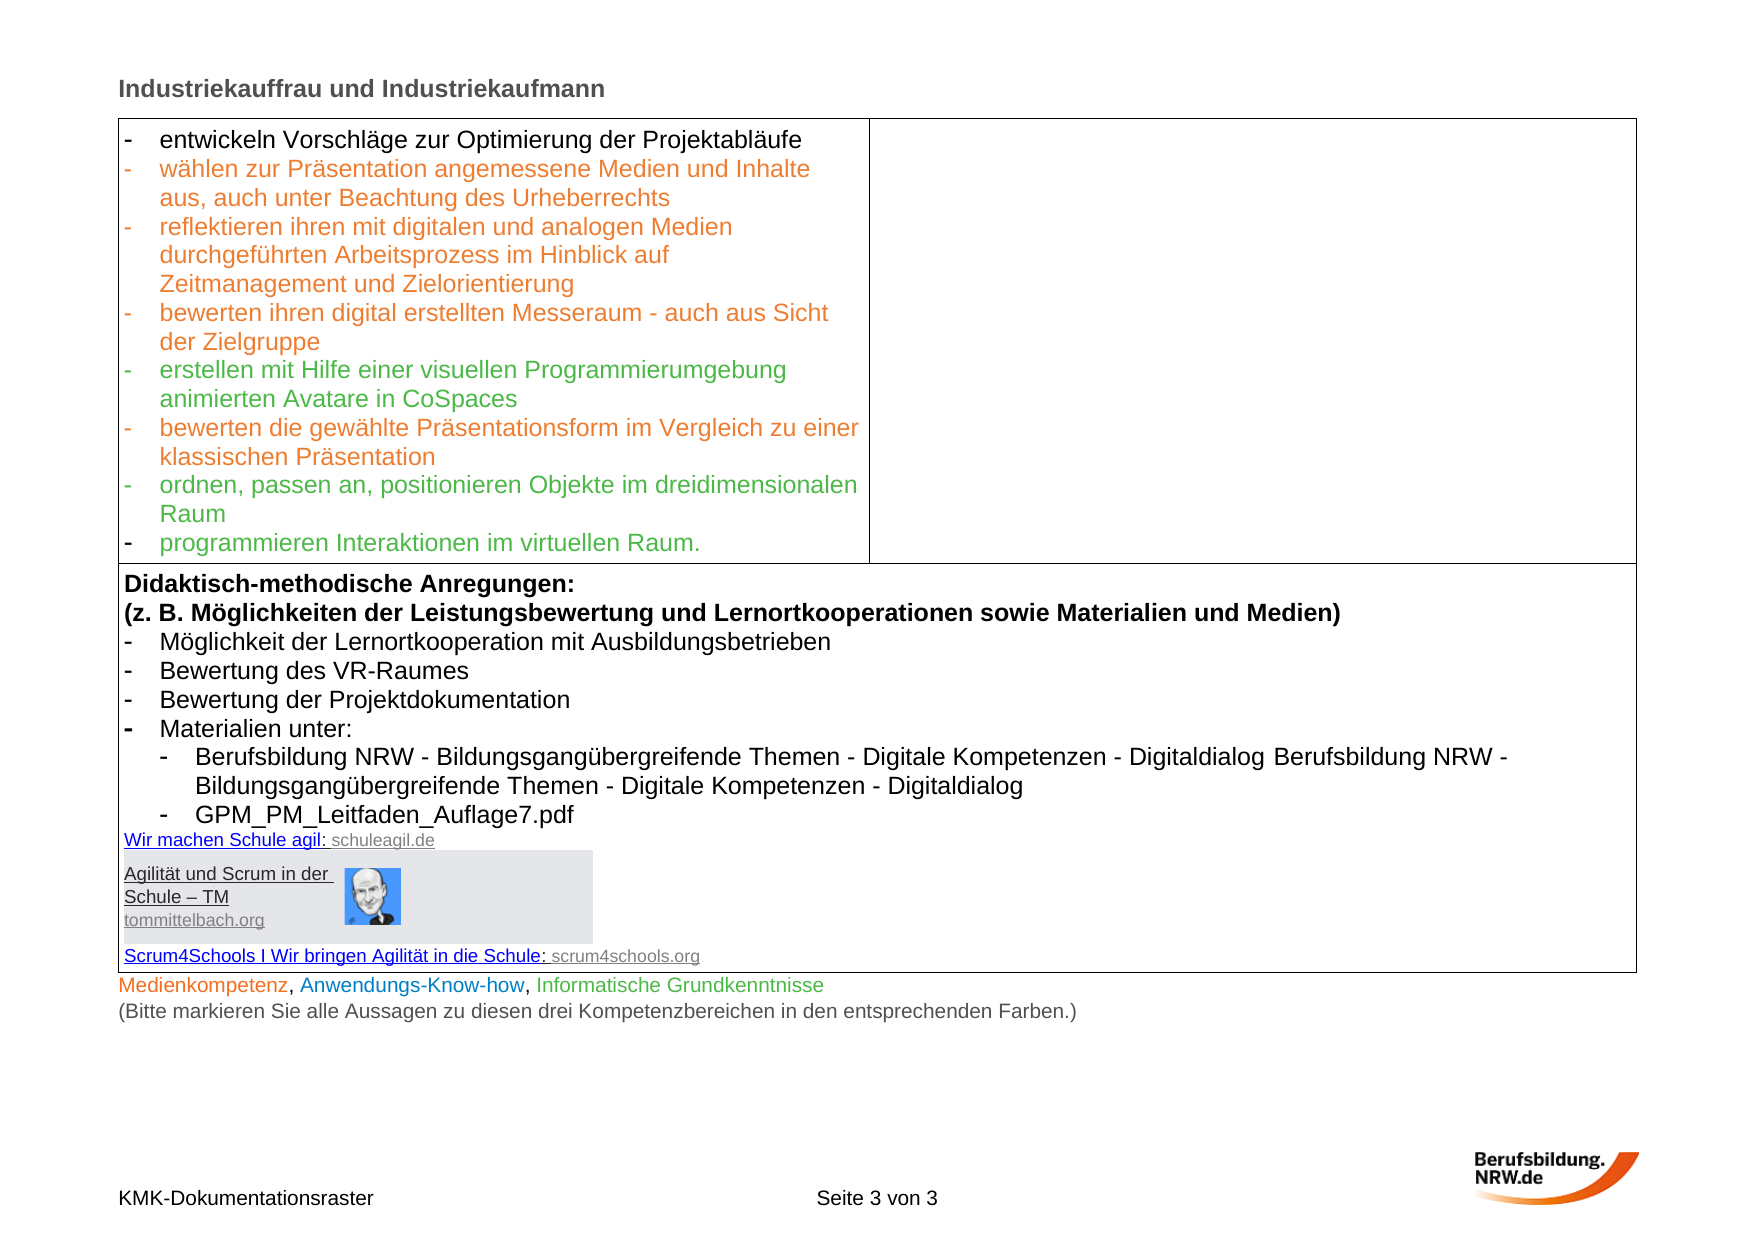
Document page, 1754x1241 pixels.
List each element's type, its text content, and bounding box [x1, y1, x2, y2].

picture [1473, 1152, 1639, 1205]
table_cell Didaktisch-methodische Anregungen: (z. B. Möglichkeiten der Leistungsbewertung und Lernortkooperationen sowie Materialien und Medien) Möglichkeit der Lernortkooperation mit Ausbildungsbetrieben Bewertung des VR-Raumes Bewertung der Projektdokumentation Materialien unter: Berufsbildung NRW - Bildungsgangübergreifende Themen - Digitale Kompetenzen - Digitaldialog Berufsbildung NRW - Bildungsgangübergreifende Themen - Digitale Kompetenzen - Digitaldialog GPM_PM_Leitfaden_Auflage7.pdf Wir machen Schule agil: schuleagil.de Scrum4Schools I Wir bringen Agilität in die Schule: scrum4schools.org [119, 564, 1636, 972]
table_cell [119, 119, 869, 562]
text (Bitte markieren Sie alle Aussagen zu diesen drei Kompetenzbereichen in den entsprechenden Farben.) [118, 999, 1636, 1023]
text Medienkompetenz, Anwendungs-Know-how, Informatische Grundkenntnisse [118, 973, 1636, 997]
picture [344, 868, 401, 925]
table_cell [870, 119, 1636, 562]
